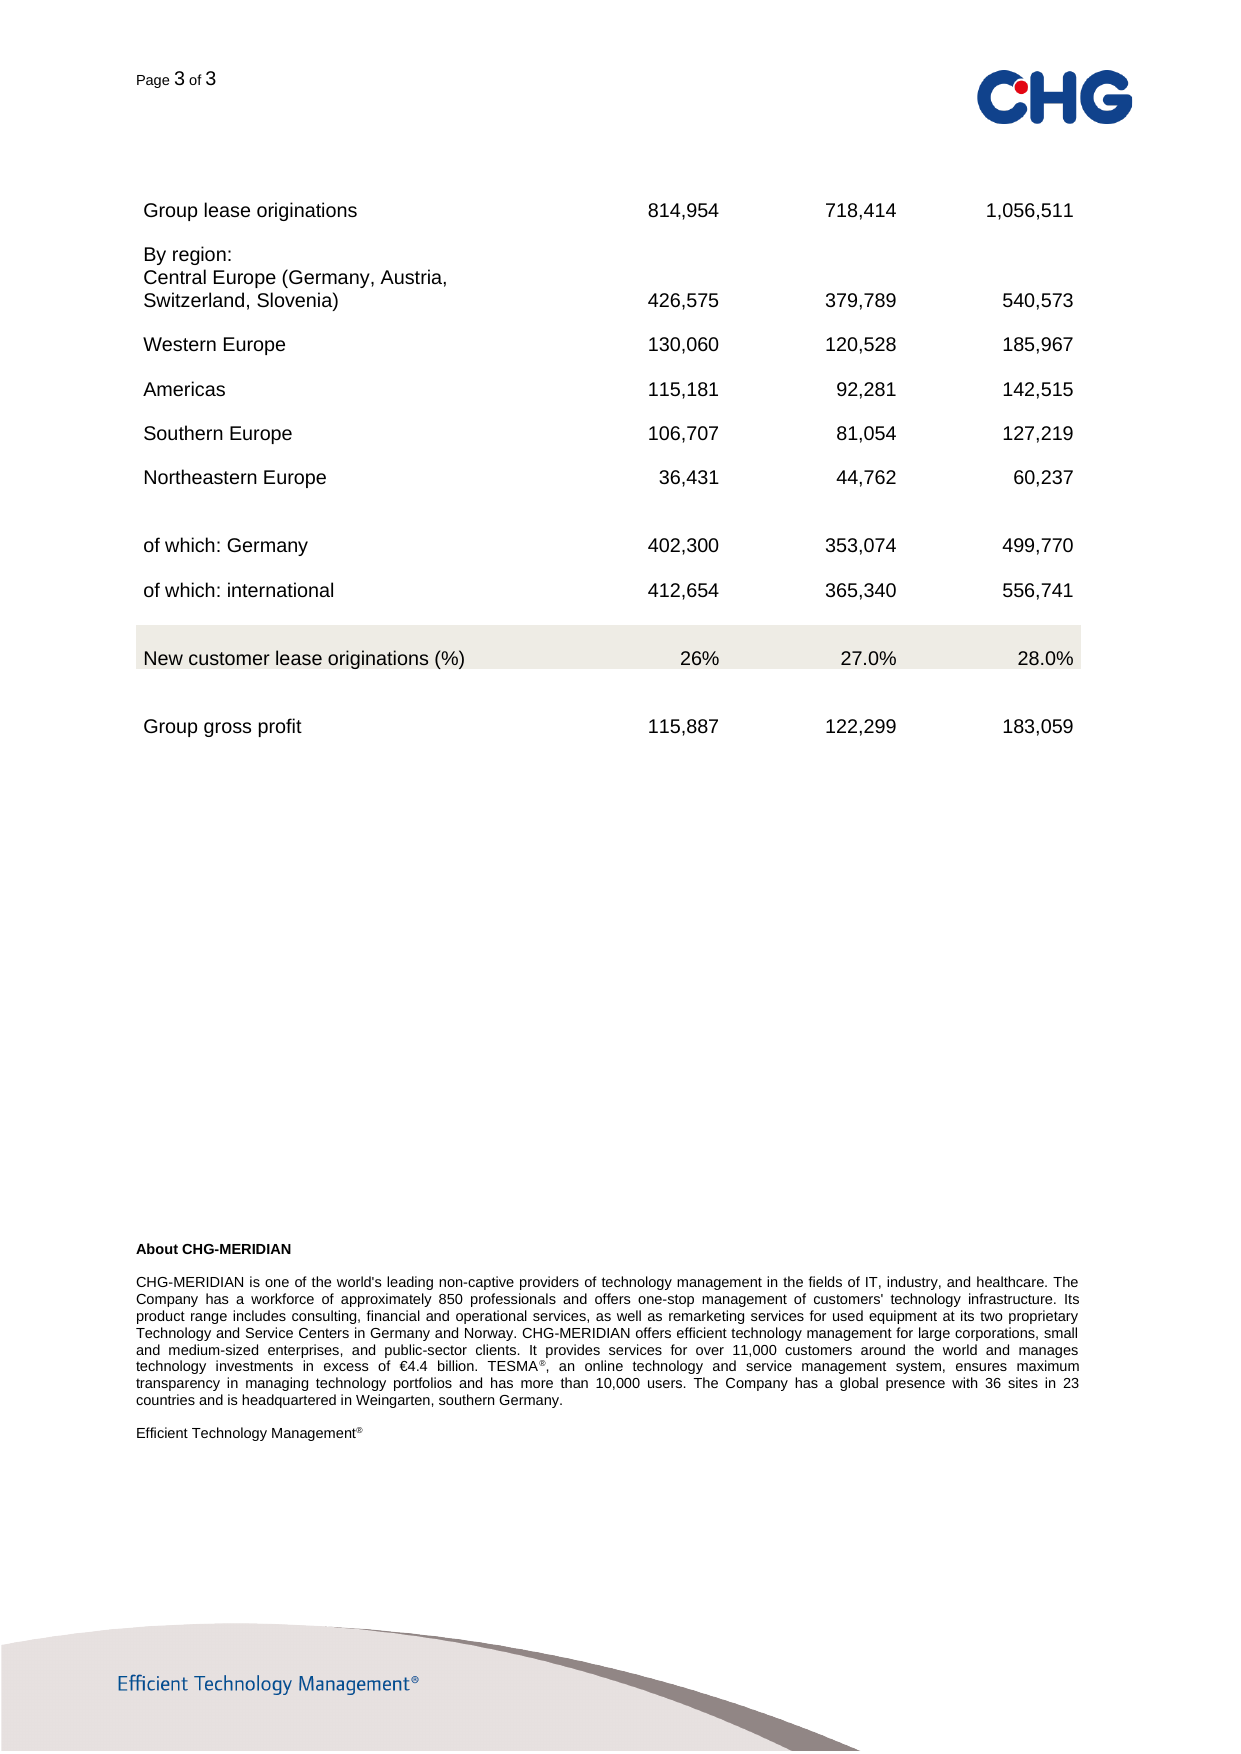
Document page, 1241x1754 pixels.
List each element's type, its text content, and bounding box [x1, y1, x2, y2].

picture [1, 1616, 1065, 1751]
table_cell [136, 177, 1110, 737]
table_cell About CHG-MERIDIAN CHG-MERIDIAN is one of the world's leading non-captive providers of technology management in the fields of IT, industry, and healthcare. The Company has a workforce of approximately 850 professionals and offers one-stop management of customers' technology infrastructure. Its product range includes consulting, financial and operational services, as well as remarketing services for used equipment at its two proprietary Technology and Service Centers in Germany and Norway. CHG-MERIDIAN offers efficient technology management for large corporations, small and medium-sized enterprises, and public-sector clients. It provides services for over 11,000 customers around the world and manages technology investments in excess of €4.4 billion. TESMA®, an online technology and service management system, ensures maximum transparency in managing technology portfolios and has more than 10,000 users. The Company has a global presence with 36 sites in 23 countries and is headquartered in Weingarten, southern Germany. Efficient Technology Management® [136, 738, 1110, 1464]
picture [977, 70, 1133, 124]
